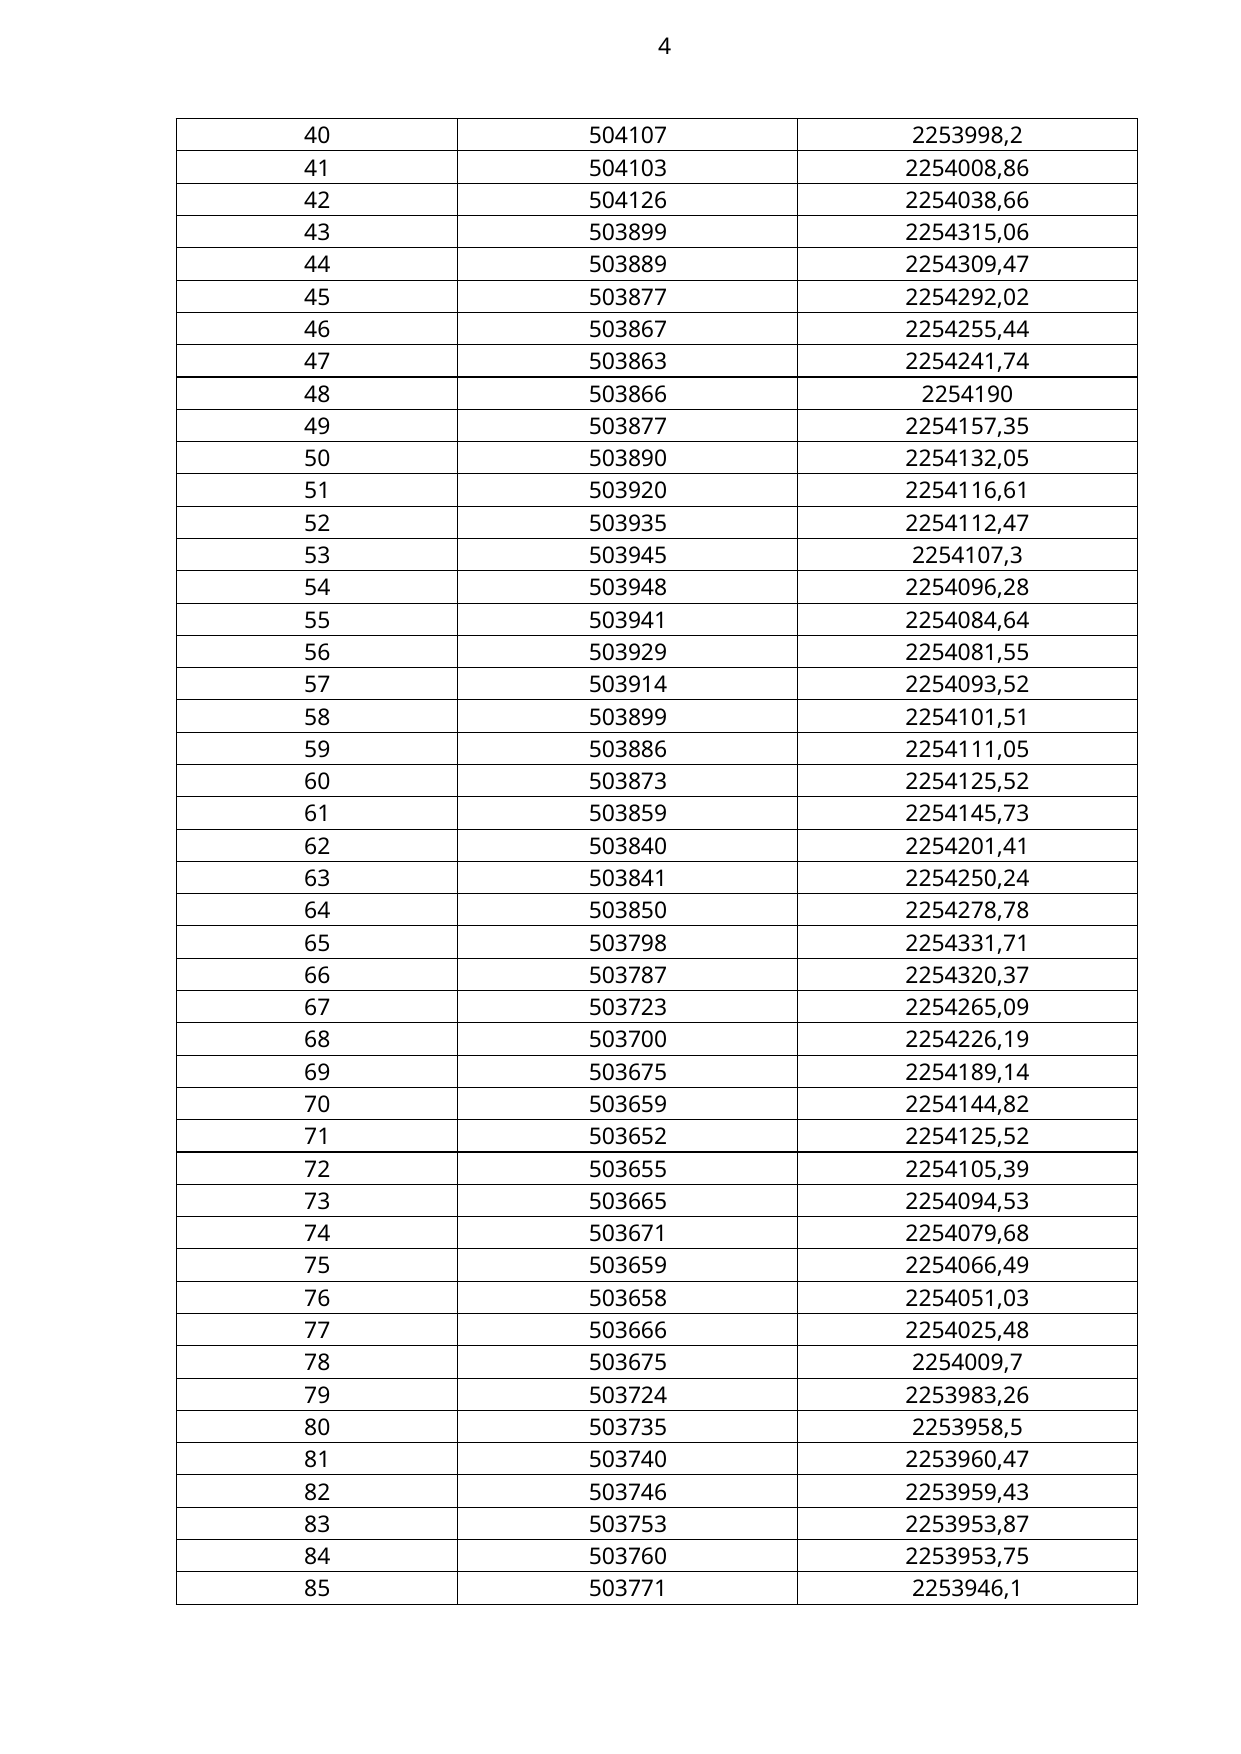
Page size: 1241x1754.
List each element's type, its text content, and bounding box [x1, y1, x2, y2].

table_cell 2254096,28 [798, 571, 1137, 602]
table_cell 2254066,49 [798, 1249, 1137, 1281]
table_cell 503873 [458, 765, 797, 796]
table_cell 56 [177, 636, 457, 667]
table_cell 2254025,48 [798, 1314, 1137, 1345]
table_cell 503753 [458, 1508, 797, 1539]
table_cell 41 [177, 151, 457, 183]
table_cell 503671 [458, 1217, 797, 1248]
table_cell 61 [177, 797, 457, 828]
table_cell 77 [177, 1314, 457, 1345]
table_cell 503941 [458, 604, 797, 635]
table_cell 2254111,05 [798, 733, 1137, 764]
table_cell 80 [177, 1411, 457, 1442]
table_cell 503914 [458, 668, 797, 699]
table_cell 503658 [458, 1282, 797, 1313]
table_cell 75 [177, 1249, 457, 1281]
table_cell 48 [177, 378, 457, 409]
table_cell 503787 [458, 959, 797, 990]
table_cell 503652 [458, 1120, 797, 1151]
table_cell 503665 [458, 1185, 797, 1216]
table_cell 2254038,66 [798, 184, 1137, 215]
table_cell 503890 [458, 442, 797, 473]
table_cell 74 [177, 1217, 457, 1248]
table_cell 2254315,06 [798, 216, 1137, 247]
table_cell 49 [177, 410, 457, 441]
table_cell 503700 [458, 1023, 797, 1054]
table_cell 50 [177, 442, 457, 473]
table_cell 71 [177, 1120, 457, 1151]
table_cell 503877 [458, 410, 797, 441]
table_cell 503948 [458, 571, 797, 602]
table_cell 503867 [458, 313, 797, 344]
table_cell 503746 [458, 1475, 797, 1507]
table_cell 2254094,53 [798, 1185, 1137, 1216]
table_cell 81 [177, 1443, 457, 1474]
table_cell 2254144,82 [798, 1088, 1137, 1119]
table_cell 503760 [458, 1540, 797, 1571]
table_cell 2253960,47 [798, 1443, 1137, 1474]
table_cell 2254201,41 [798, 830, 1137, 861]
table_cell 2254008,86 [798, 151, 1137, 183]
table_cell 60 [177, 765, 457, 796]
table_cell 2254278,78 [798, 894, 1137, 925]
table_cell 503798 [458, 926, 797, 958]
table_cell 2254320,37 [798, 959, 1137, 990]
table_cell 51 [177, 474, 457, 506]
table_cell 2254190 [798, 378, 1137, 409]
table_cell 503886 [458, 733, 797, 764]
table_cell 67 [177, 991, 457, 1022]
table_cell 503771 [458, 1572, 797, 1603]
table_cell 62 [177, 830, 457, 861]
table_cell 503899 [458, 700, 797, 732]
table_cell 69 [177, 1056, 457, 1087]
table_cell 503841 [458, 862, 797, 893]
table_cell 64 [177, 894, 457, 925]
table_cell 2254107,3 [798, 539, 1137, 570]
table_cell 2253959,43 [798, 1475, 1137, 1507]
table_cell 503666 [458, 1314, 797, 1345]
table_cell 66 [177, 959, 457, 990]
table_cell 503859 [458, 797, 797, 828]
table_cell 2254132,05 [798, 442, 1137, 473]
table_cell 72 [177, 1153, 457, 1184]
table_cell 2254112,47 [798, 507, 1137, 538]
table_cell 85 [177, 1572, 457, 1603]
table_cell 53 [177, 539, 457, 570]
table_cell 503723 [458, 991, 797, 1022]
table_cell 503724 [458, 1379, 797, 1410]
table_cell 504103 [458, 151, 797, 183]
table_cell 503920 [458, 474, 797, 506]
table_cell 503899 [458, 216, 797, 247]
table_cell 43 [177, 216, 457, 247]
table_cell 47 [177, 345, 457, 376]
table_cell 503929 [458, 636, 797, 667]
table_cell 84 [177, 1540, 457, 1571]
table_cell 503863 [458, 345, 797, 376]
table_cell 2254079,68 [798, 1217, 1137, 1248]
table_cell 2254093,52 [798, 668, 1137, 699]
table_cell 58 [177, 700, 457, 732]
table_cell 70 [177, 1088, 457, 1119]
table_cell 79 [177, 1379, 457, 1410]
table_cell 76 [177, 1282, 457, 1313]
table_cell 2254125,52 [798, 1120, 1137, 1151]
table_cell 78 [177, 1346, 457, 1377]
table_cell 2254292,02 [798, 281, 1137, 312]
table_cell 2254105,39 [798, 1153, 1137, 1184]
table_cell 503889 [458, 248, 797, 279]
table_cell 57 [177, 668, 457, 699]
table_cell 2254309,47 [798, 248, 1137, 279]
table_cell 2254265,09 [798, 991, 1137, 1022]
table_cell 2254145,73 [798, 797, 1137, 828]
table_cell 46 [177, 313, 457, 344]
table_cell 2254084,64 [798, 604, 1137, 635]
table_cell 504107 [458, 119, 797, 150]
table_cell 503740 [458, 1443, 797, 1474]
table_cell 2254189,14 [798, 1056, 1137, 1087]
table_cell 73 [177, 1185, 457, 1216]
table_cell 63 [177, 862, 457, 893]
table_cell 503866 [458, 378, 797, 409]
table_cell 2254250,24 [798, 862, 1137, 893]
table_cell 54 [177, 571, 457, 602]
table_cell 503850 [458, 894, 797, 925]
table_cell 2253946,1 [798, 1572, 1137, 1603]
table_cell 2254255,44 [798, 313, 1137, 344]
table_cell 503655 [458, 1153, 797, 1184]
table_cell 2253998,2 [798, 119, 1137, 150]
table_cell 2254051,03 [798, 1282, 1137, 1313]
table_cell 2253958,5 [798, 1411, 1137, 1442]
table_cell 55 [177, 604, 457, 635]
table_cell 45 [177, 281, 457, 312]
table_cell 40 [177, 119, 457, 150]
table_cell 2254125,52 [798, 765, 1137, 796]
table_cell 2254009,7 [798, 1346, 1137, 1377]
table_cell 2254226,19 [798, 1023, 1137, 1054]
table_cell 2254081,55 [798, 636, 1137, 667]
table_cell 82 [177, 1475, 457, 1507]
table_cell 503840 [458, 830, 797, 861]
table_cell 44 [177, 248, 457, 279]
table_cell 503735 [458, 1411, 797, 1442]
table_cell 42 [177, 184, 457, 215]
table_cell 2253953,75 [798, 1540, 1137, 1571]
table_cell 504126 [458, 184, 797, 215]
table_cell 83 [177, 1508, 457, 1539]
table_cell 68 [177, 1023, 457, 1054]
table_cell 503935 [458, 507, 797, 538]
table_cell 503659 [458, 1088, 797, 1119]
table_cell 65 [177, 926, 457, 958]
table_cell 2254116,61 [798, 474, 1137, 506]
table_cell 503675 [458, 1056, 797, 1087]
table_cell 2254331,71 [798, 926, 1137, 958]
table_cell 2254157,35 [798, 410, 1137, 441]
table_cell 2253983,26 [798, 1379, 1137, 1410]
table_cell 59 [177, 733, 457, 764]
table_cell 2254101,51 [798, 700, 1137, 732]
table_cell 503945 [458, 539, 797, 570]
table_cell 503877 [458, 281, 797, 312]
table_cell 2254241,74 [798, 345, 1137, 376]
table_cell 503675 [458, 1346, 797, 1377]
table_cell 503659 [458, 1249, 797, 1281]
table_cell 52 [177, 507, 457, 538]
table_cell 2253953,87 [798, 1508, 1137, 1539]
